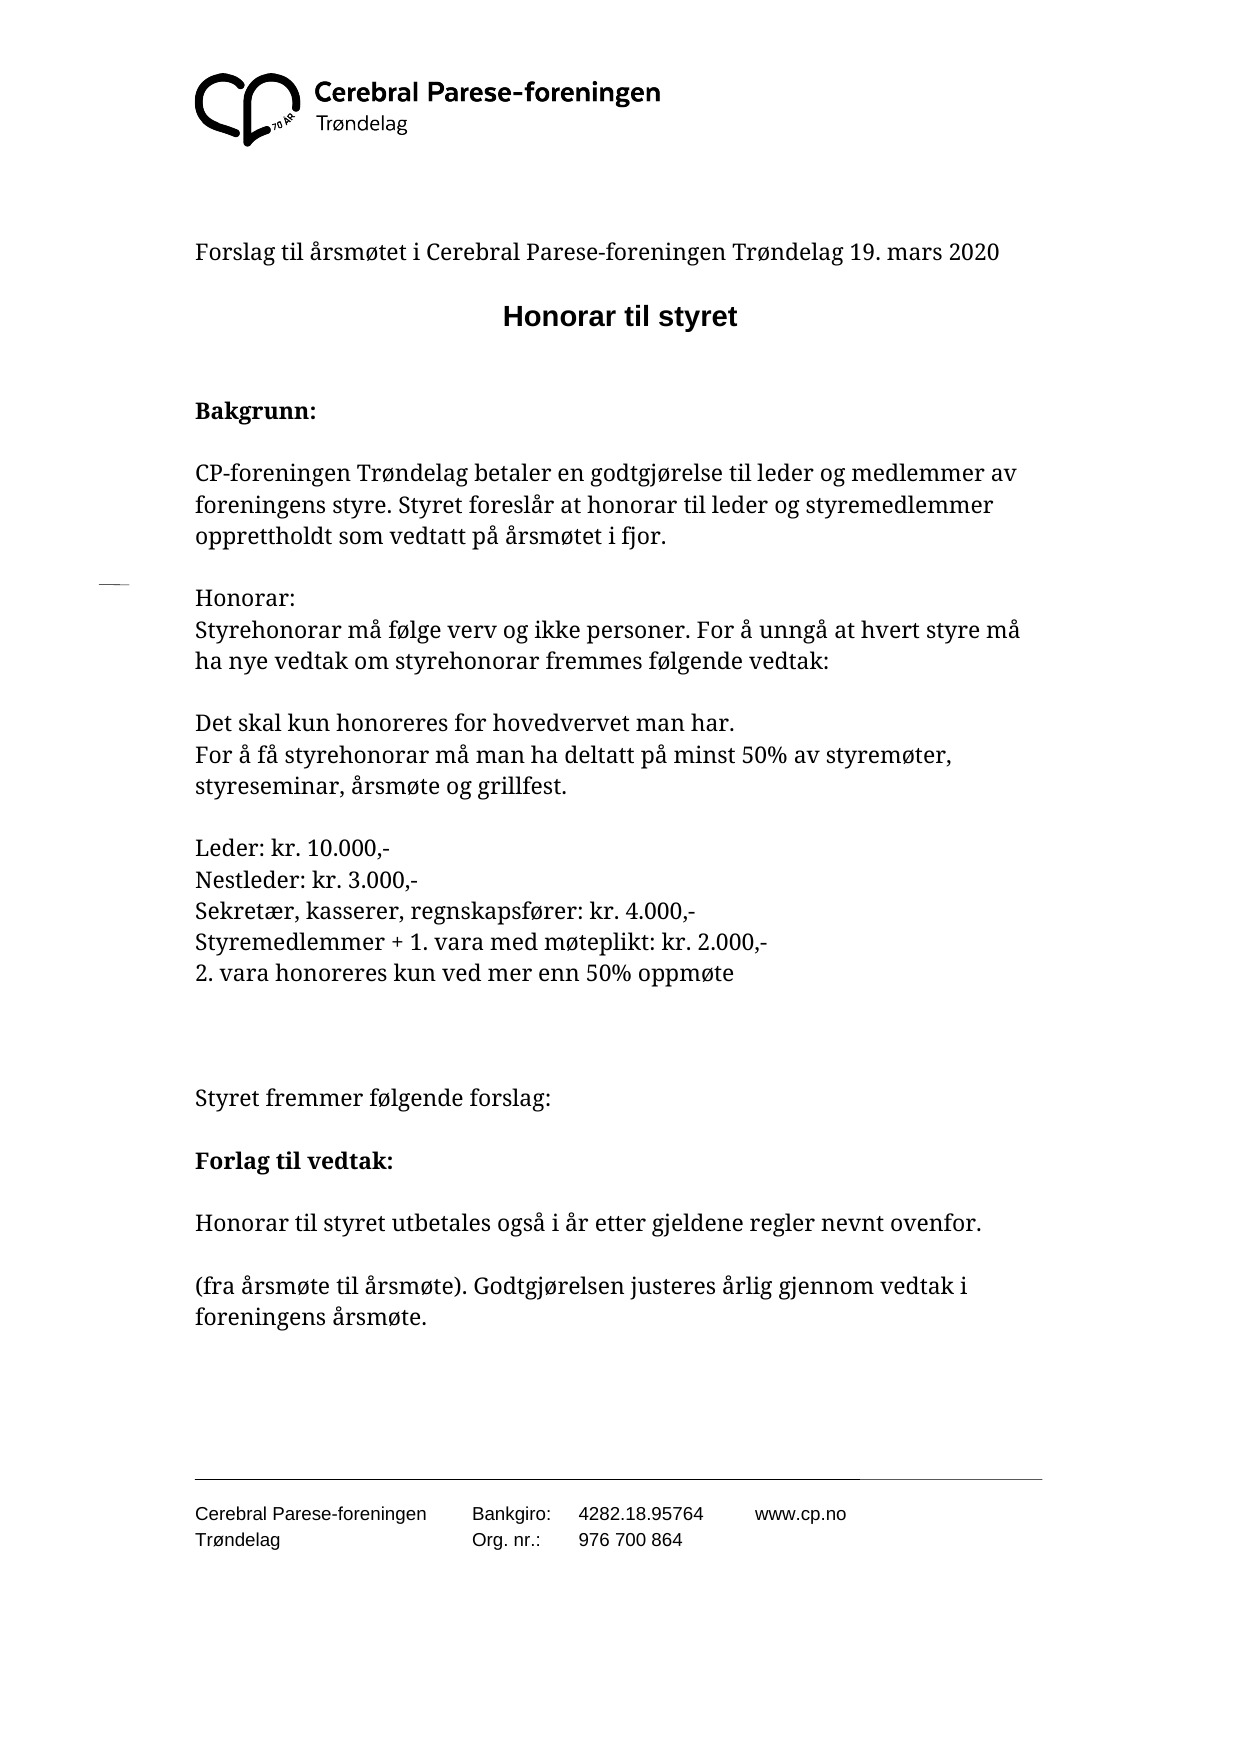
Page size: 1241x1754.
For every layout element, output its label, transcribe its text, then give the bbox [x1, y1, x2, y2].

text Forlag til vedtak: [195, 1145, 1045, 1176]
text (fra årsmøte til årsmøte). Godtgjørelsen justeres årlig gjennom vedtak i foreningens årsmøte. [195, 1270, 1045, 1332]
text Det skal kun honoreres for hovedvervet man har. For å få styrehonorar må man ha deltatt på minst 50% av styremøter, styreseminar, årsmøte og grillfest. [195, 707, 1045, 801]
text Leder: kr. 10.000,- Nestleder: kr. 3.000,- Sekretær, kasserer, regnskapsfører: kr. 4.000,- Styremedlemmer + 1. vara med møteplikt: kr. 2.000,- 2. vara honoreres kun ved mer enn 50% oppmøte [195, 832, 1045, 1051]
text Honorar til styret utbetales også i år etter gjeldene regler nevnt ovenfor. [195, 1207, 1045, 1238]
text Honorar: Styrehonorar må følge verv og ikke personer. For å unngå at hvert styre må ha nye vedtak om styrehonorar fremmes følgende vedtak: [195, 582, 1045, 676]
text Bakgrunn: [195, 395, 1045, 426]
text Styret fremmer følgende forslag: [195, 1082, 1045, 1113]
text CP-foreningen Trøndelag betaler en godtgjørelse til leder og medlemmer av foreningens styre. Styret foreslår at honorar til leder og styremedlemmer opprettholdt som vedtatt på årsmøtet i fjor. [195, 457, 1045, 551]
picture [194, 73, 660, 147]
